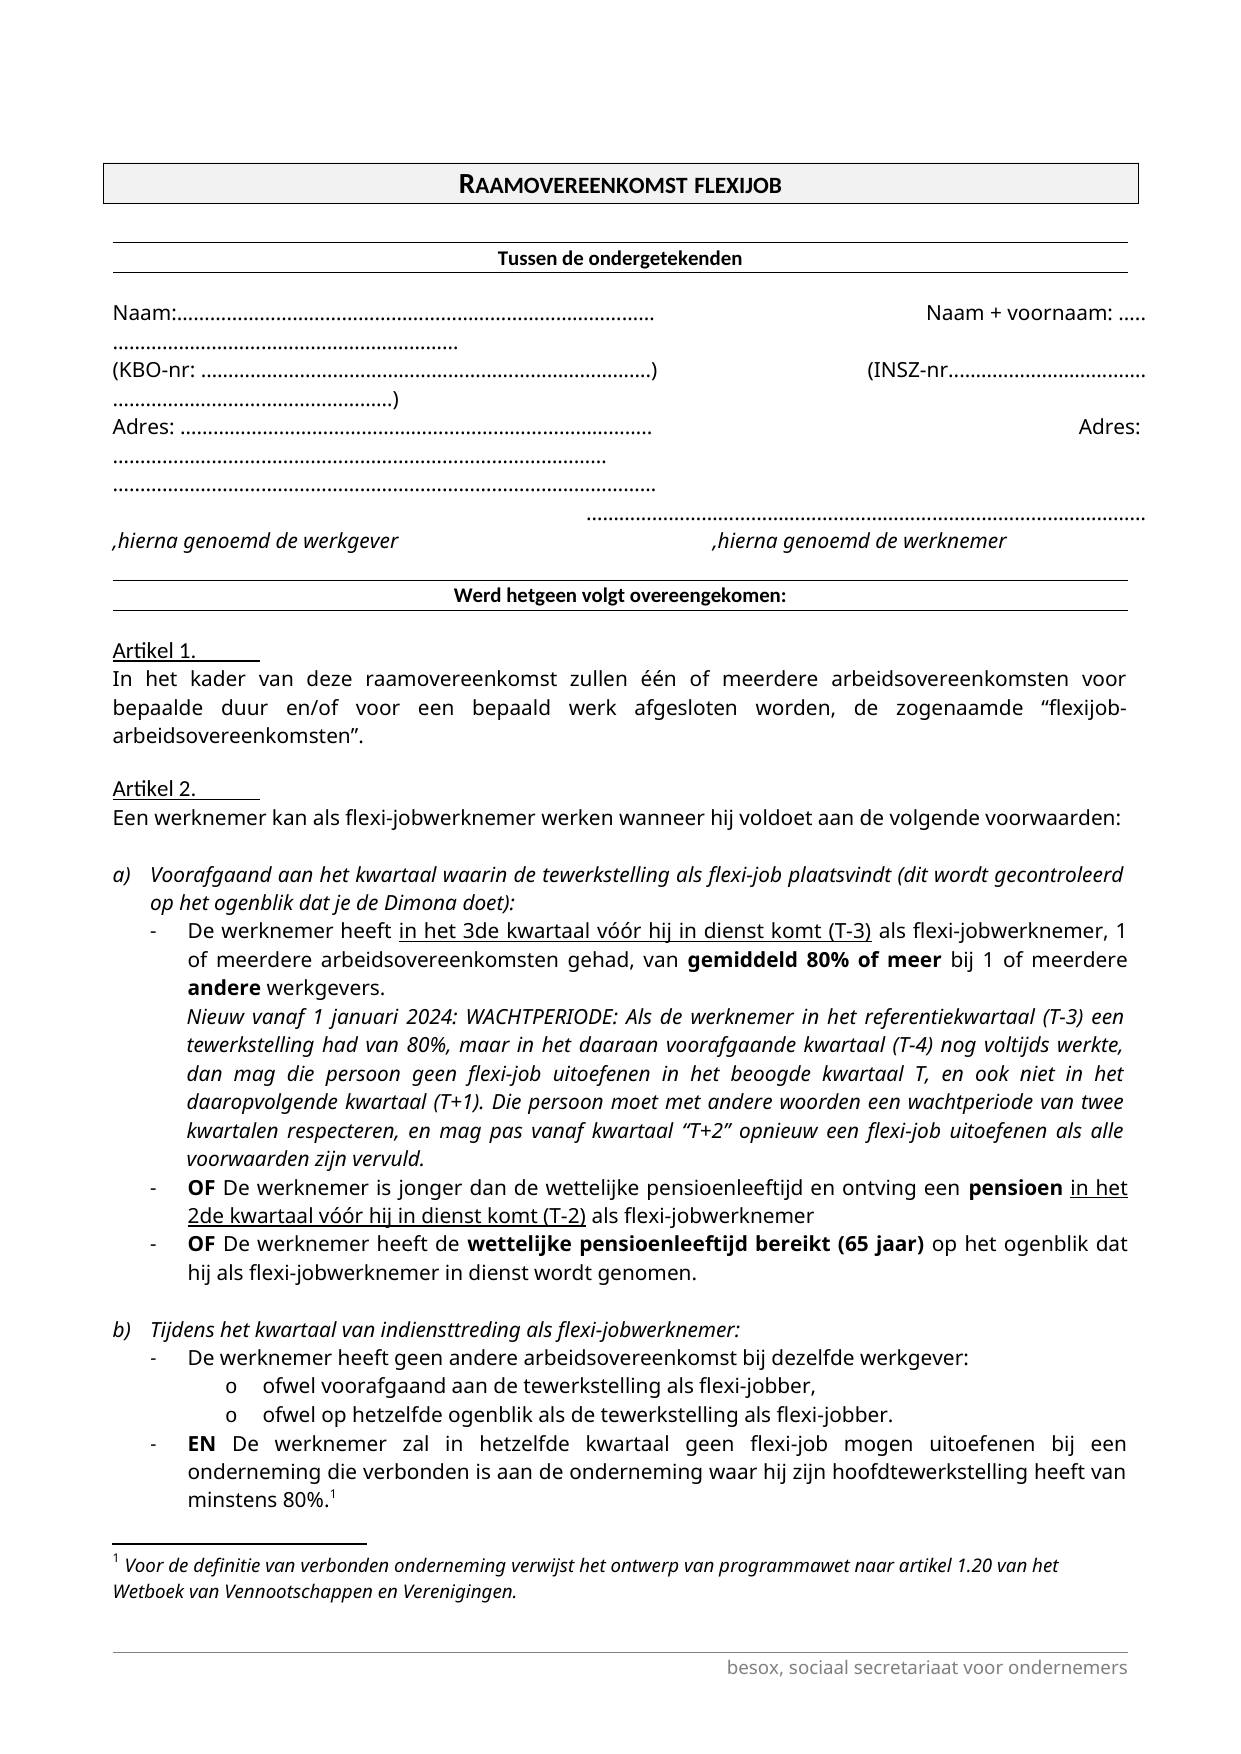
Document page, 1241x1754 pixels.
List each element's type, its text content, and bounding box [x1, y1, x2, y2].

list ofwel op hetzelfde ogenblik als de tewerkstelling als flexi-jobber. [225, 1400, 1128, 1429]
text ……………………………………………………………………………………… ………………………………………………………………………………………… [112, 469, 1128, 526]
text In het kader van deze raamovereenkomst zullen één of meerdere arbeidsovereenkomsten voor bepaalde duur en/of voor een bepaald werk afgesloten worden, de zogenaamde “flexijob-arbeidsovereenkomsten”. [112, 664, 1128, 749]
list OF De werknemer heeft de wettelijke pensioenleeftijd bereikt (65 jaar) op het ogenblik dat hij als flexi-jobwerknemer in dienst wordt genomen. [150, 1229, 1128, 1286]
list Voorafgaand aan het kwartaal waarin de tewerkstelling als flexi-job plaatsvindt (dit wordt gecontroleerd op het ogenblik dat je de Dimona doet): [112, 860, 1128, 917]
title Raamovereenkomst flexijob [104, 164, 1138, 203]
text ,hierna genoemd de werkgever ,hierna genoemd de werknemer [112, 526, 1128, 554]
list De werknemer heeft in het 3de kwartaal vóór hij in dienst komt (T-3) als flexi-jobwerknemer, 1 of meerdere arbeidsovereenkomsten gehad, van gemiddeld 80% of meer bij 1 of meerdere andere werkgevers. [150, 917, 1128, 1002]
text Nieuw vanaf 1 januari 2024: WACHTPERIODE: Als de werknemer in het referentiekwartaal (T-3) een tewerkstelling had van 80%, maar in het daaraan voorafgaande kwartaal (T-4) nog voltijds werkte, dan mag die persoon geen flexi-job uitoefenen in het beoogde kwartaal T, en ook niet in het daaropvolgende kwartaal (T+1). Die persoon moet met andere woorden een wachtperiode van twee kwartalen respecteren, en mag pas vanaf kwartaal “T+2” opnieuw een flexi-job uitoefenen als alle voorwaarden zijn vervuld. [186, 1002, 1128, 1173]
text Adres: ………………………………………………………………………….. Adres: ……………………………………………………………………………… [112, 412, 1128, 469]
list EN De werknemer zal in hetzelfde kwartaal geen flexi-job mogen uitoefenen bij een onderneming die verbonden is aan de onderneming waar hij zijn hoofdtewerkstelling heeft van minstens 80%. [150, 1429, 1128, 1514]
list De werknemer heeft geen andere arbeidsovereenkomst bij dezelfde werkgever: [150, 1343, 1128, 1372]
text Naam:…………………………………………………………………………… Naam + voornaam: …..……………………………………………………… [112, 298, 1128, 355]
text (KBO-nr: ……………………………………………………………………….) (INSZ-nr..…………………………….……………………………………………) [112, 355, 1128, 412]
list ofwel voorafgaand aan de tewerkstelling als flexi-jobber, [225, 1372, 1128, 1400]
list Tijdens het kwartaal van indiensttreding als flexi-jobwerknemer: [112, 1315, 1128, 1343]
text Een werknemer kan als flexi-jobwerknemer werken wanneer hij voldoet aan de volgende voorwaarden: [112, 803, 1128, 831]
subtitle Tussen de ondergetekenden [112, 243, 1128, 273]
list OF De werknemer is jonger dan de wettelijke pensioenleeftijd en ontving een pensioen in het 2de kwartaal vóór hij in dienst komt (T-2) als flexi-jobwerknemer [150, 1173, 1128, 1229]
subtitle Werd hetgeen volgt overeengekomen: [112, 581, 1128, 611]
